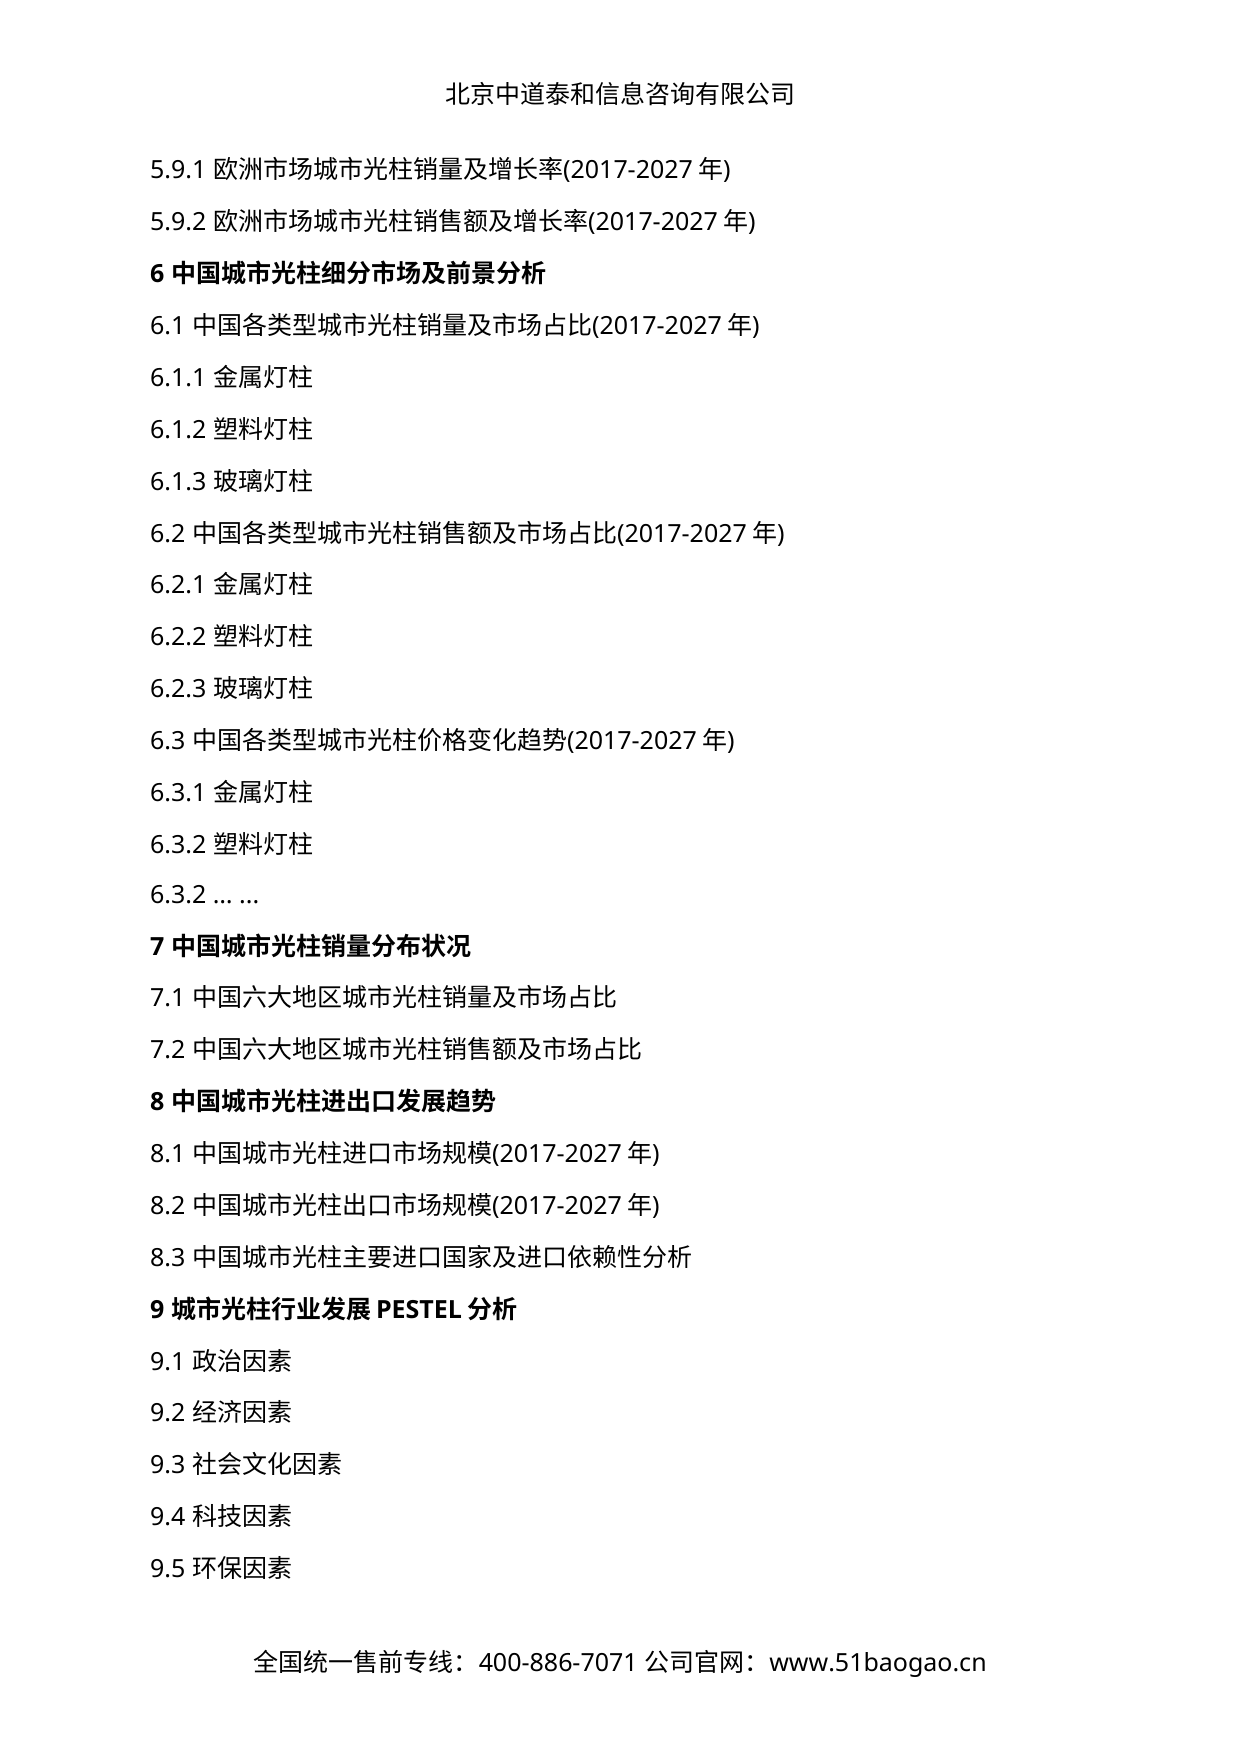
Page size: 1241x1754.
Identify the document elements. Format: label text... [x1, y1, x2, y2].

text 8 中国城市光柱进出口发展趋势 [150, 1082, 1090, 1118]
text 9.2 经济因素 [150, 1393, 1090, 1429]
text 8.3 中国城市光柱主要进口国家及进口依赖性分析 [150, 1237, 1090, 1273]
text 6.2 中国各类型城市光柱销售额及市场占比(2017-2027年) [150, 513, 1090, 549]
text 8.2 中国城市光柱出口市场规模(2017-2027年) [150, 1185, 1090, 1222]
text 9.1 政治因素 [150, 1341, 1090, 1377]
text 5.9.1 欧洲市场城市光柱销量及增长率(2017-2027年) [150, 150, 1090, 186]
text 8.1 中国城市光柱进口市场规模(2017-2027年) [150, 1133, 1090, 1170]
text 6.1.1 金属灯柱 [150, 357, 1090, 394]
text 9.4 科技因素 [150, 1497, 1090, 1533]
text 6.2.3 玻璃灯柱 [150, 669, 1090, 705]
text 5.9.2 欧洲市场城市光柱销售额及增长率(2017-2027年) [150, 202, 1090, 238]
text 6.1.2 塑料灯柱 [150, 409, 1090, 446]
text 7 中国城市光柱销量分布状况 [150, 926, 1090, 962]
text 6 中国城市光柱细分市场及前景分析 [150, 254, 1090, 290]
text 6.1.3 玻璃灯柱 [150, 461, 1090, 497]
text 6.2.2 塑料灯柱 [150, 617, 1090, 653]
text 7.1 中国六大地区城市光柱销量及市场占比 [150, 978, 1090, 1014]
text 6.3.2 … ... [150, 876, 1090, 910]
text 9 城市光柱行业发展PESTEL分析 [150, 1289, 1090, 1325]
text 6.3.2 塑料灯柱 [150, 824, 1090, 861]
text 6.1 中国各类型城市光柱销量及市场占比(2017-2027年) [150, 306, 1090, 342]
text 9.3 社会文化因素 [150, 1445, 1090, 1481]
text 7.2 中国六大地区城市光柱销售额及市场占比 [150, 1030, 1090, 1066]
text 9.5 环保因素 [150, 1548, 1090, 1585]
text 6.3.1 金属灯柱 [150, 772, 1090, 809]
text 6.2.1 金属灯柱 [150, 565, 1090, 601]
text 6.3 中国各类型城市光柱价格变化趋势(2017-2027年) [150, 721, 1090, 757]
